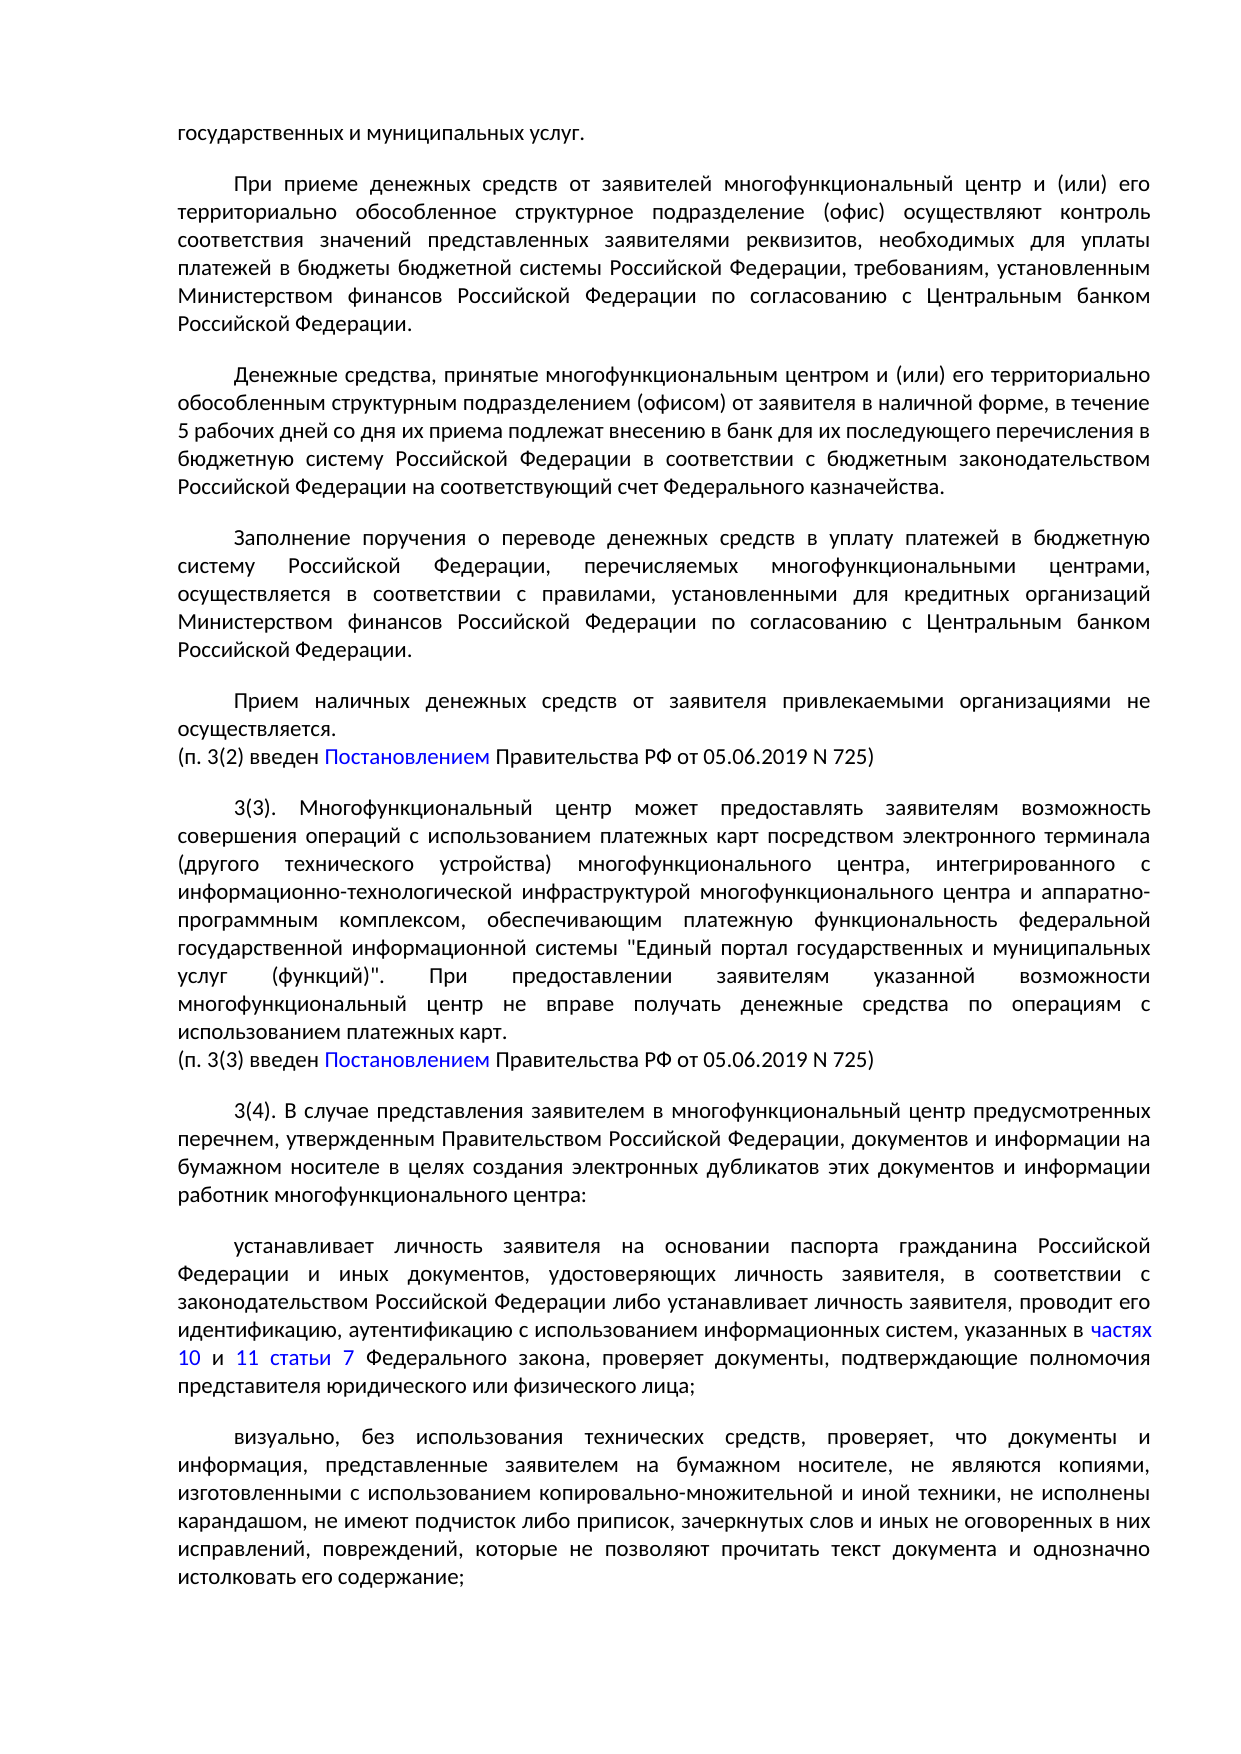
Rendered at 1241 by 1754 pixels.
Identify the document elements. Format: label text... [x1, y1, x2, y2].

text При приеме денежных средств от заявителей многофункциональный центр и (или) его территориально обособленное структурное подразделение (офис) осуществляют контроль соответствия значений представленных заявителями реквизитов, необходимых для уплаты платежей в бюджеты бюджетной системы Российской Федерации, требованиям, установленным Министерством финансов Российской Федерации по согласованию с Центральным банком Российской Федерации. [177, 169, 1152, 337]
text Заполнение поручения о переводе денежных средств в уплату платежей в бюджетную систему Российской Федерации, перечисляемых многофункциональными центрами, осуществляется в соответствии с правилами, установленными для кредитных организаций Министерством финансов Российской Федерации по согласованию с Центральным банком Российской Федерации. [177, 523, 1152, 663]
text (п. 3(3) введен Постановлением Правительства РФ от 05.06.2019 N 725) [177, 1045, 1152, 1073]
text (п. 3(2) введен Постановлением Правительства РФ от 05.06.2019 N 725) [177, 742, 1152, 770]
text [177, 118, 1152, 146]
text 3(3). Многофункциональный центр может предоставлять заявителям возможность совершения операций с использованием платежных карт посредством электронного терминала (другого технического устройства) многофункционального центра, интегрированного с информационно-технологической инфраструктурой многофункционального центра и аппаратно-программным комплексом, обеспечивающим платежную функциональность федеральной государственной информационной системы "Единый портал государственных и муниципальных услуг (функций)". При предоставлении заявителям указанной возможности многофункциональный центр не вправе получать денежные средства по операциям с использованием платежных карт. [177, 793, 1152, 1045]
text устанавливает личность заявителя на основании паспорта гражданина Российской Федерации и иных документов, удостоверяющих личность заявителя, в соответствии с законодательством Российской Федерации либо устанавливает личность заявителя, проводит его идентификацию, аутентификацию с использованием информационных систем, указанных в частях 10 и 11 статьи 7 Федерального закона, проверяет документы, подтверждающие полномочия представителя юридического или физического лица; [177, 1231, 1152, 1399]
text Прием наличных денежных средств от заявителя привлекаемыми организациями не осуществляется. [177, 686, 1152, 742]
text Денежные средства, принятые многофункциональным центром и (или) его территориально обособленным структурным подразделением (офисом) от заявителя в наличной форме, в течение 5 рабочих дней со дня их приема подлежат внесению в банк для их последующего перечисления в бюджетную систему Российской Федерации в соответствии с бюджетным законодательством Российской Федерации на соответствующий счет Федерального казначейства. [177, 360, 1152, 500]
text визуально, без использования технических средств, проверяет, что документы и информация, представленные заявителем на бумажном носителе, не являются копиями, изготовленными с использованием копировально-множительной и иной техники, не исполнены карандашом, не имеют подчисток либо приписок, зачеркнутых слов и иных не оговоренных в них исправлений, повреждений, которые не позволяют прочитать текст документа и однозначно истолковать его содержание; [177, 1422, 1152, 1590]
text 3(4). В случае представления заявителем в многофункциональный центр предусмотренных перечнем, утвержденным Правительством Российской Федерации, документов и информации на бумажном носителе в целях создания электронных дубликатов этих документов и информации работник многофункционального центра: [177, 1096, 1152, 1208]
